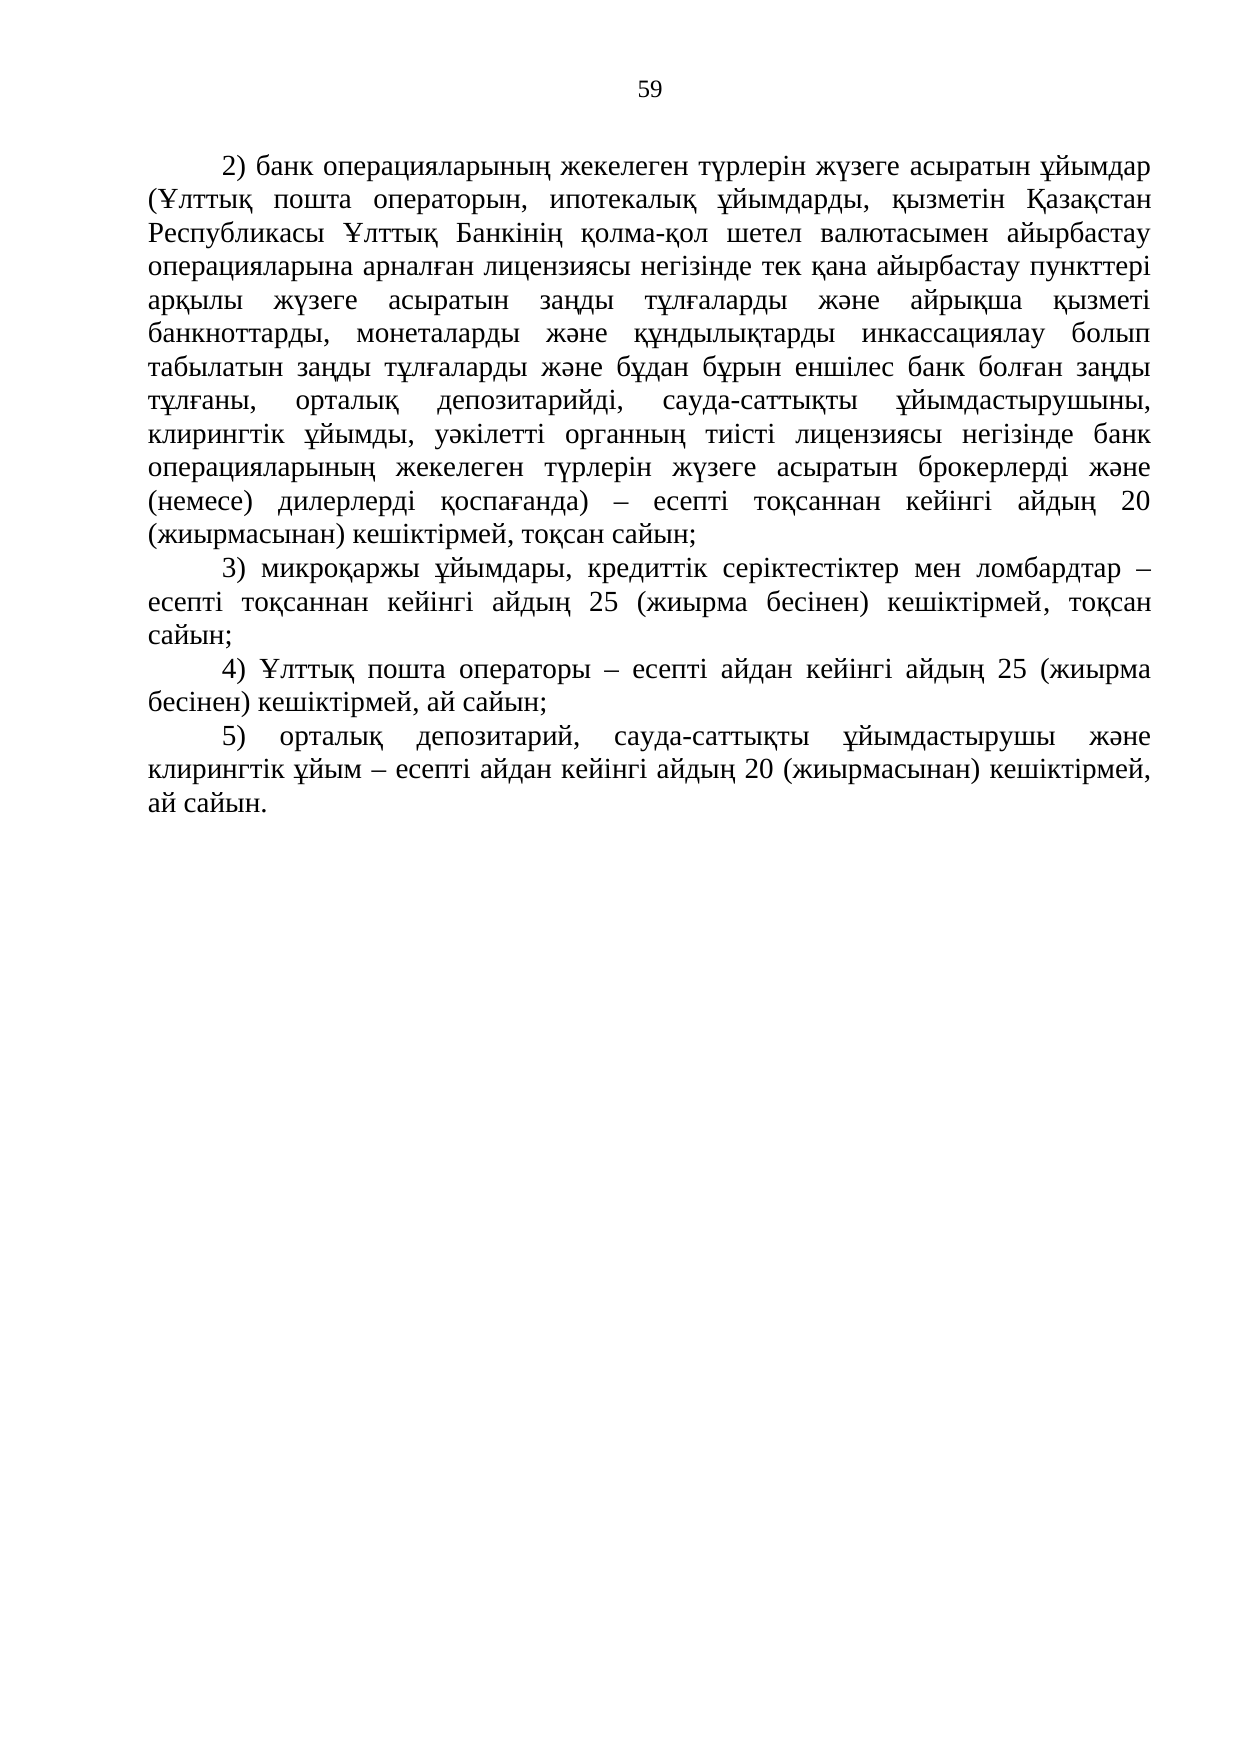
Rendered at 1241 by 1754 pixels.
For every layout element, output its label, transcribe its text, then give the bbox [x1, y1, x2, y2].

text 5) орталық депозитарий, сауда-саттықты ұйымдастырушы және клирингтік ұйым – есепті айдан кейінгі айдың 20 (жиырмасынан) кешіктірмей, ай сайын. [148, 718, 1152, 818]
text 2) банк операцияларының жекелеген түрлерін жүзеге асыратын ұйымдар (Ұлттық пошта операторын, ипотекалық ұйымдарды, қызметін Қазақстан Республикасы Ұлттық Банкінің қолма-қол шетел валютасымен айырбастау операцияларына арналған лицензиясы негізінде тек қана айырбастау пункттері арқылы жүзеге асыратын заңды тұлғаларды және айрықша қызметі банкноттарды, монеталарды және құндылықтарды инкассациялау болып табылатын заңды тұлғаларды және бұдан бұрын еншілес банк болған заңды тұлғаны, орталық депозитарийді, сауда-саттықты ұйымдастырушыны, клирингтік ұйымды, уәкілетті органның тиісті лицензиясы негізінде банк операцияларының жекелеген түрлерін жүзеге асыратын брокерлерді және (немесе) дилерлерді қоспағанда) – есепті тоқсаннан кейінгі айдың 20 (жиырмасынан) кешіктірмей, тоқсан сайын; [148, 148, 1152, 550]
text 3) микроқаржы ұйымдары, кредиттік серіктестіктер мен ломбардтар –есепті тоқсаннан кейінгі айдың 25 (жиырма бесінен) кешіктірмей, тоқсан сайын; [148, 550, 1152, 651]
text 4) Ұлттық пошта операторы – есепті айдан кейінгі айдың 25 (жиырма бесінен) кешіктірмей, ай сайын; [148, 651, 1152, 718]
